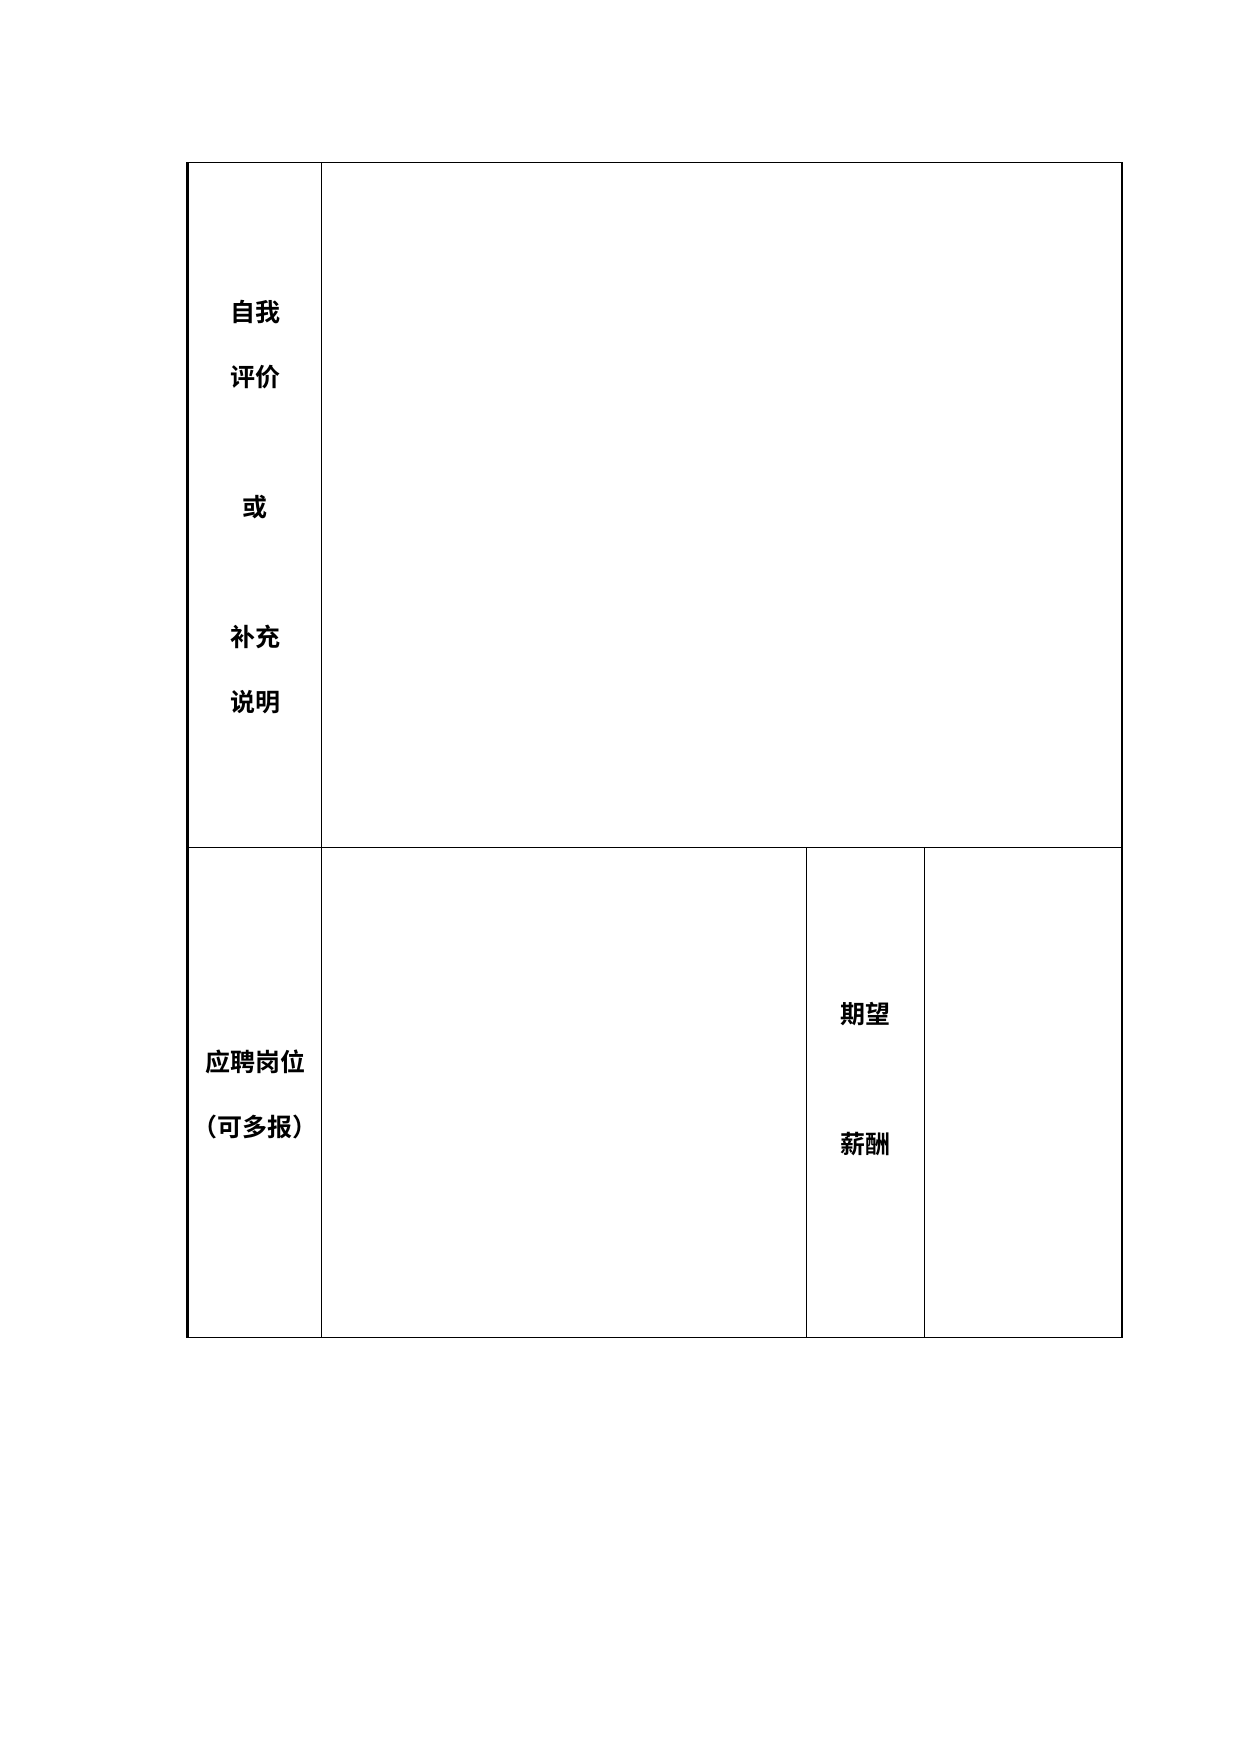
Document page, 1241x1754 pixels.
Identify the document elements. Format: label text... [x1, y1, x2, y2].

table_cell [322, 848, 806, 1337]
table_cell [925, 848, 1121, 1337]
table_cell 应聘岗位 （可多报） [189, 848, 321, 1337]
table_cell [322, 163, 1121, 847]
table_cell 期望 薪酬 [807, 848, 924, 1337]
table_cell 自我 评价 或 补充 说明 [189, 163, 321, 847]
